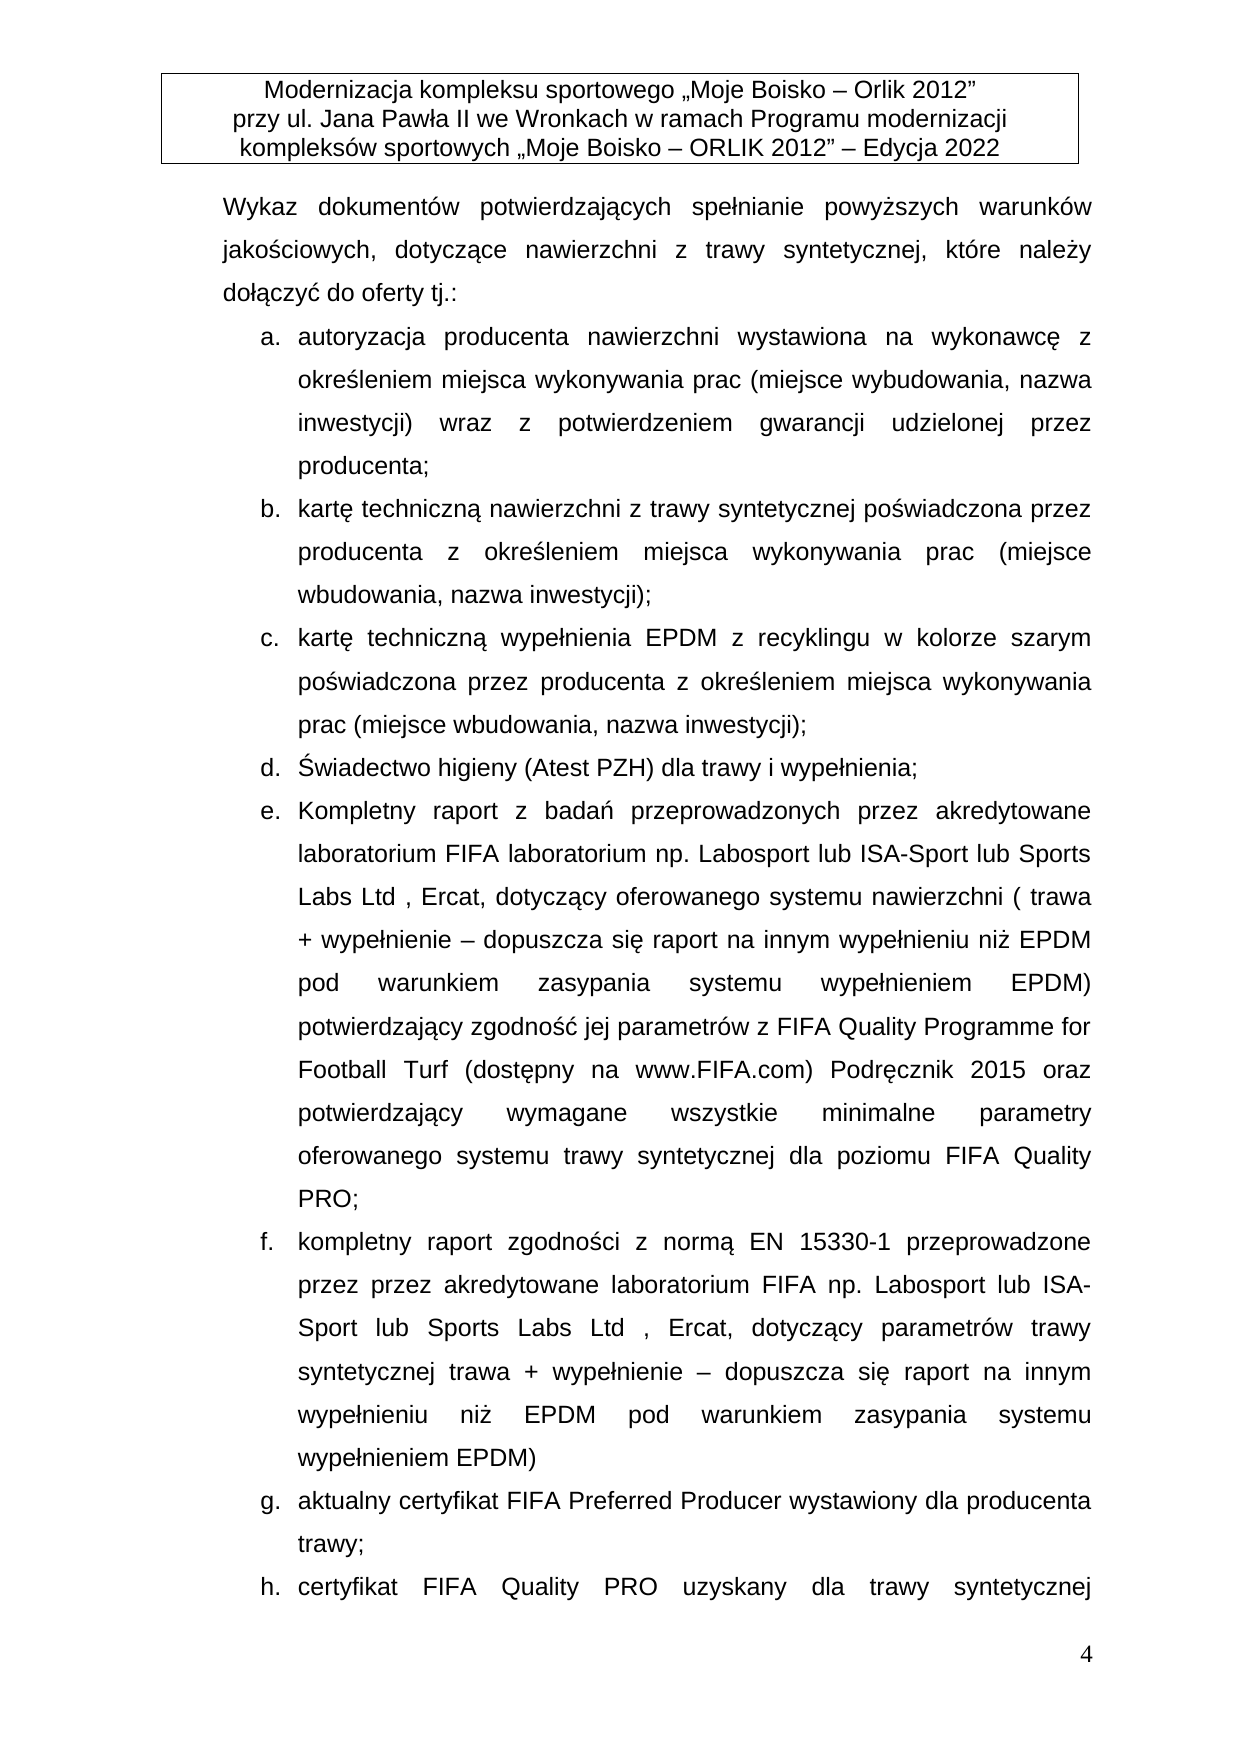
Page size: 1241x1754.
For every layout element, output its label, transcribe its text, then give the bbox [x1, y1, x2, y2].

list kompletny raport zgodności z normą EN 15330-1 przeprowadzone przez przez akredytowane laboratorium FIFA np. Labosport lub ISA-Sport lub Sports Labs Ltd , Ercat, dotyczący parametrów trawy syntetycznej trawa + wypełnienie – dopuszcza się raport na innym wypełnieniu niż EPDM pod warunkiem zasypania systemu wypełnieniem EPDM) [260, 1227, 1092, 1472]
list Świadectwo higieny (Atest PZH) dla trawy i wypełnienia; [260, 753, 1092, 782]
list kartę techniczną wypełnienia EPDM z recyklingu w kolorze szarym poświadczona przez producenta z określeniem miejsca wykonywania prac (miejsce wbudowania, nazwa inwestycji); [260, 623, 1092, 738]
list kartę techniczną nawierzchni z trawy syntetycznej poświadczona przez producenta z określeniem miejsca wykonywania prac (miejsce wbudowania, nazwa inwestycji); [260, 494, 1092, 609]
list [260, 1572, 1092, 1601]
list Kompletny raport z badań przeprowadzonych przez akredytowane laboratorium FIFA laboratorium np. Labosport lub ISA-Sport lub Sports Labs Ltd , Ercat, dotyczący oferowanego systemu nawierzchni ( trawa + wypełnienie – dopuszcza się raport na innym wypełnieniu niż EPDM pod warunkiem zasypania systemu wypełnieniem EPDM) potwierdzający zgodność jej parametrów z FIFA Quality Programme for Football Turf (dostępny na www.FIFA.com) Podręcznik 2015 oraz potwierdzający wymagane wszystkie minimalne parametry oferowanego systemu trawy syntetycznej dla poziomu FIFA Quality PRO; [260, 796, 1092, 1213]
list Wykaz dokumentów potwierdzających spełnianie powyższych warunków jakościowych, dotyczące nawierzchni z trawy syntetycznej, które należy dołączyć do oferty tj.: [223, 192, 1092, 307]
list aktualny certyfikat FIFA Preferred Producer wystawiony dla producenta trawy; [260, 1486, 1092, 1558]
list autoryzacja producenta nawierzchni wystawiona na wykonawcę z określeniem miejsca wykonywania prac (miejsce wybudowania, nazwa inwestycji) wraz z potwierdzeniem gwarancji udzielonej przez producenta; [260, 322, 1092, 480]
